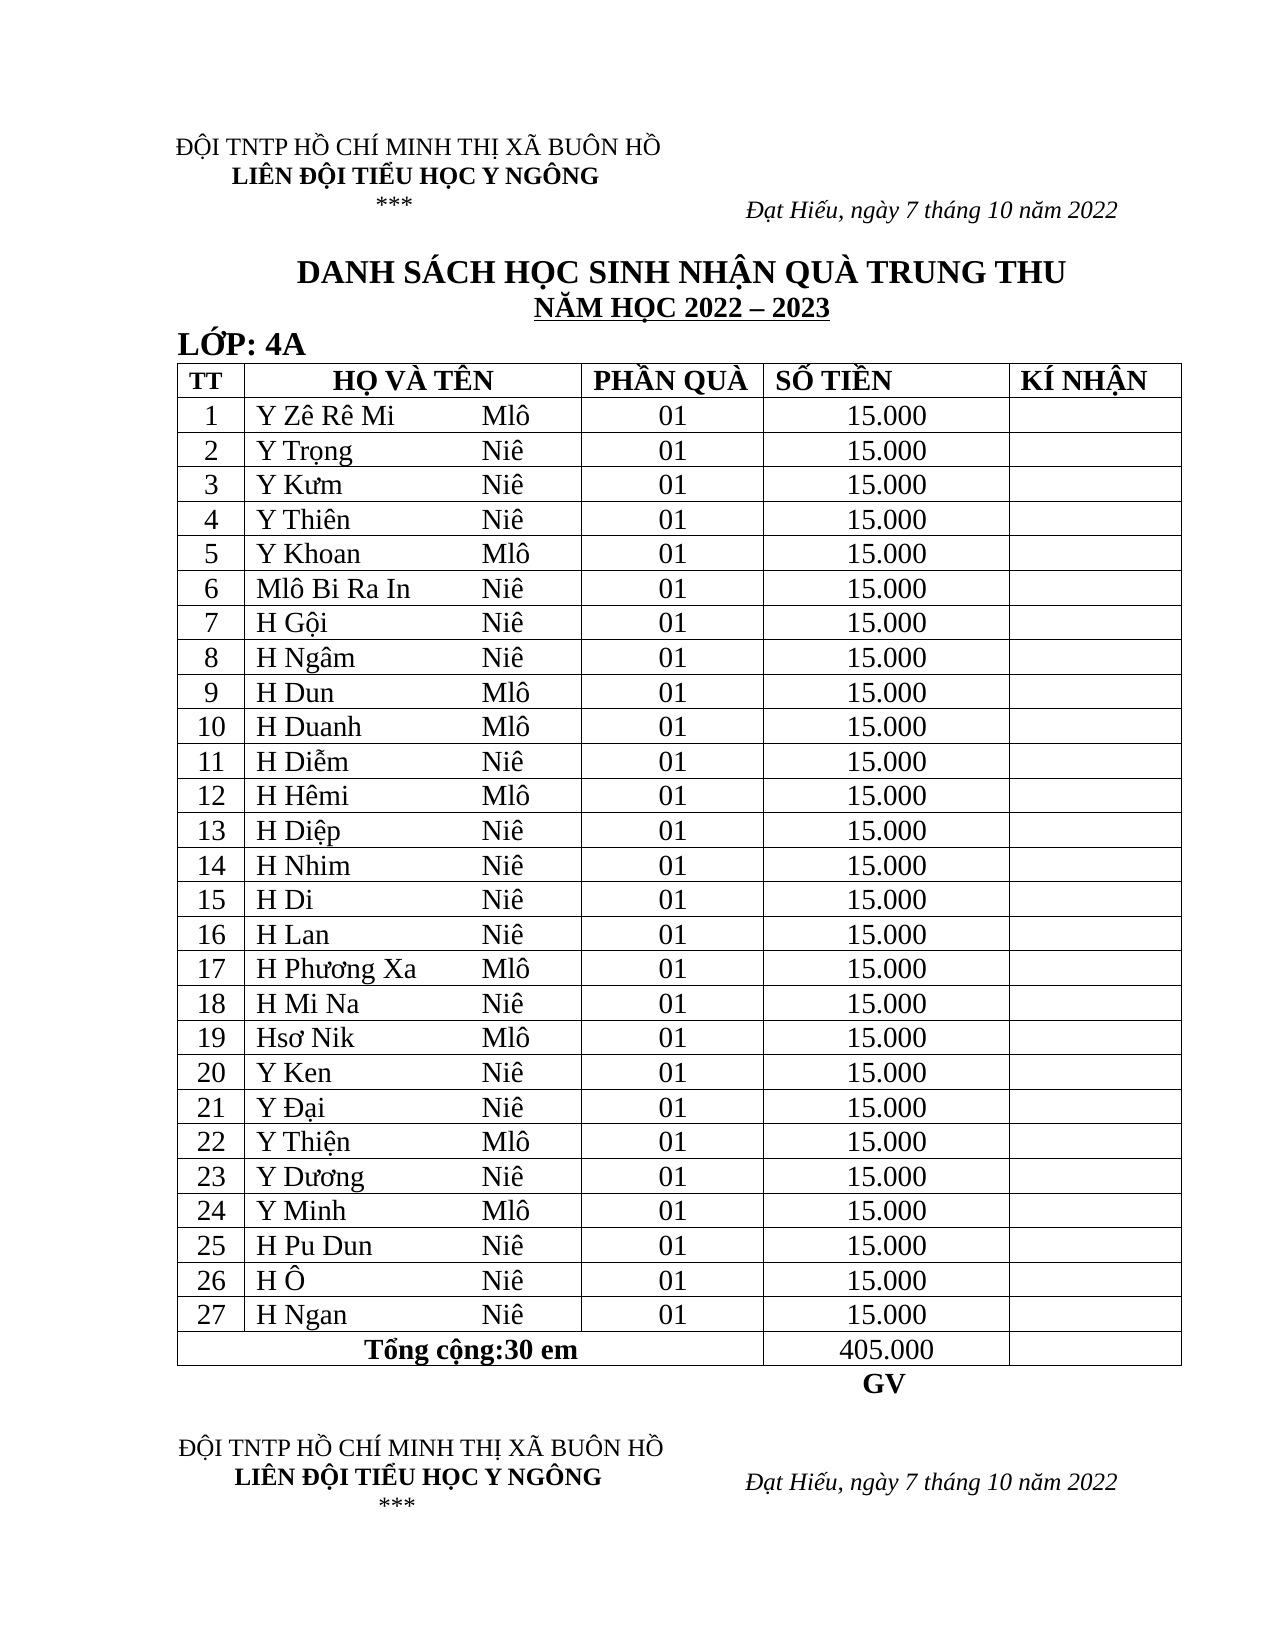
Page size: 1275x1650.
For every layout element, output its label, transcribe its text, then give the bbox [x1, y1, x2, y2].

table_cell 15.000 [764, 1055, 1009, 1089]
table_cell 01 [582, 606, 763, 639]
table_cell 01 [582, 675, 763, 708]
table_cell 01 [582, 848, 763, 881]
table_cell [1010, 536, 1181, 570]
table_cell [1010, 1159, 1181, 1192]
table_cell 13 [178, 813, 244, 847]
table_cell [1010, 433, 1181, 466]
table_cell Mlô [470, 536, 581, 570]
table_cell 15.000 [764, 571, 1009, 604]
table_cell 2 [178, 433, 244, 466]
table_cell 15 [178, 882, 244, 916]
table_cell 26 [178, 1263, 244, 1296]
table_cell Y Minh [245, 1194, 470, 1227]
table_cell H Di [245, 882, 470, 916]
table_cell 1 [178, 398, 244, 432]
table_cell 01 [582, 433, 763, 466]
table_cell 01 [582, 986, 763, 1019]
table_cell 17 [178, 951, 244, 985]
table_cell Niê [470, 882, 581, 916]
table_header PHẦN QUÀ [582, 364, 763, 397]
table_cell 15.000 [764, 744, 1009, 777]
table_cell Y Zê Rê Mi [245, 398, 470, 432]
table_cell [1010, 1090, 1181, 1123]
table_header Đạt Hiếu, ngày 7 tháng 10 năm 2022 [734, 133, 1199, 252]
table_cell 01 [582, 1021, 763, 1054]
table_cell [1010, 848, 1181, 881]
table_cell H Lan [245, 917, 470, 950]
text GV [177, 1366, 1186, 1400]
table_cell [1010, 917, 1181, 950]
table_cell 15.000 [764, 1159, 1009, 1192]
table_cell Niê [470, 917, 581, 950]
table_cell Niê [470, 1297, 581, 1331]
table_cell 6 [178, 571, 244, 604]
table_cell [1010, 1124, 1181, 1158]
table_cell 01 [582, 1090, 763, 1123]
table_cell 27 [178, 1297, 244, 1331]
table_cell 4 [178, 502, 244, 535]
table_cell 15.000 [764, 709, 1009, 743]
table_cell [1010, 744, 1181, 777]
table_cell 20 [178, 1055, 244, 1089]
table_cell 15.000 [764, 398, 1009, 432]
table_cell 15.000 [764, 779, 1009, 812]
table_cell Y Dương [245, 1159, 470, 1192]
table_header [167, 1434, 734, 1532]
table_cell Mlô [470, 675, 581, 708]
table_cell Mlô [470, 1124, 581, 1158]
table_cell H Phương Xa [245, 951, 470, 985]
table_cell H Gội [245, 606, 470, 639]
table_cell 01 [582, 1194, 763, 1227]
table_cell 22 [178, 1124, 244, 1158]
table_header ĐỘI TNTP HỒ CHÍ MINH THỊ XÃ BUÔN HỒ LIÊN ĐỘI TIỂU HỌC Y NGÔNG *** [164, 133, 734, 252]
table_cell [1010, 1055, 1181, 1089]
table_cell [1010, 986, 1181, 1019]
table_cell Niê [470, 467, 581, 501]
table_cell 15.000 [764, 1090, 1009, 1123]
table_cell 7 [178, 606, 244, 639]
table_cell [1010, 606, 1181, 639]
table_cell Mlô [470, 951, 581, 985]
table_cell H Pu Dun [245, 1228, 470, 1262]
table_cell 01 [582, 467, 763, 501]
table_cell 15.000 [764, 1124, 1009, 1158]
table_cell 25 [178, 1228, 244, 1262]
table_cell 01 [582, 1228, 763, 1262]
table_cell [1010, 502, 1181, 535]
table_cell 15.000 [764, 951, 1009, 985]
table_cell Niê [470, 640, 581, 674]
table_header SỐ TIỀN [764, 364, 1009, 397]
table_cell Mlô Bi Ra In [245, 571, 470, 604]
table_cell H Nhim [245, 848, 470, 881]
table_cell Hsơ Nik [245, 1021, 470, 1054]
table_cell [1010, 1263, 1181, 1296]
table_cell [1010, 813, 1181, 847]
table_cell 405.000 [764, 1332, 1009, 1365]
table_cell Mlô [470, 779, 581, 812]
table_cell [1010, 779, 1181, 812]
table_cell H Hêmi [245, 779, 470, 812]
table_cell 01 [582, 951, 763, 985]
table_cell 14 [178, 848, 244, 881]
table_cell H Dun [245, 675, 470, 708]
table_cell Niê [470, 744, 581, 777]
table_cell Niê [470, 1263, 581, 1296]
table_cell H Diễm [245, 744, 470, 777]
table_cell 15.000 [764, 640, 1009, 674]
table_cell Y Trọng [245, 433, 470, 466]
table_cell 16 [178, 917, 244, 950]
table_cell Y Kưm [245, 467, 470, 501]
table_cell 15.000 [764, 606, 1009, 639]
table_cell [1010, 398, 1181, 432]
table_cell 18 [178, 986, 244, 1019]
table_cell Niê [470, 1228, 581, 1262]
table_header HỌ VÀ TÊN [245, 364, 581, 397]
table_cell [1010, 1228, 1181, 1262]
table_header TT [178, 364, 244, 397]
table_cell 01 [582, 502, 763, 535]
table_cell 15.000 [764, 502, 1009, 535]
table_cell Niê [470, 606, 581, 639]
table_cell 19 [178, 1021, 244, 1054]
table_cell 15.000 [764, 1263, 1009, 1296]
table_cell Mlô [470, 709, 581, 743]
table_cell 01 [582, 813, 763, 847]
table_cell [1010, 1021, 1181, 1054]
table_cell Niê [470, 848, 581, 881]
table_cell 01 [582, 1055, 763, 1089]
table_cell 01 [582, 1297, 763, 1331]
table_cell 01 [582, 640, 763, 674]
table_cell 01 [582, 536, 763, 570]
table_cell 01 [582, 917, 763, 950]
table_cell 23 [178, 1159, 244, 1192]
table_cell H Mi Na [245, 986, 470, 1019]
table_cell [1010, 675, 1181, 708]
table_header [734, 1434, 1197, 1532]
text DANH SÁCH HỌC SINH NHẬN QUÀ TRUNG THU [177, 252, 1186, 291]
table_cell 9 [178, 675, 244, 708]
table_cell H Diệp [245, 813, 470, 847]
table_cell [1010, 1297, 1181, 1331]
table_cell 15.000 [764, 986, 1009, 1019]
table_cell 01 [582, 1124, 763, 1158]
table_cell Y Ken [245, 1055, 470, 1089]
table_cell Y Thiên [245, 502, 470, 535]
table_cell 5 [178, 536, 244, 570]
table_header KÍ NHẬN [1010, 364, 1181, 397]
table_cell H Ngan [245, 1297, 470, 1331]
table_cell 15.000 [764, 433, 1009, 466]
table_cell 01 [582, 571, 763, 604]
table_cell Mlô [470, 1194, 581, 1227]
table_cell [1010, 1332, 1181, 1365]
text NĂM HỌC 2022 – 2023 [177, 291, 1186, 324]
table_cell Mlô [470, 1021, 581, 1054]
table_cell 15.000 [764, 1228, 1009, 1262]
table_cell H Ngâm [245, 640, 470, 674]
table_cell Niê [470, 1090, 581, 1123]
table_cell 15.000 [764, 1194, 1009, 1227]
table_cell 01 [582, 1263, 763, 1296]
table_cell 15.000 [764, 536, 1009, 570]
table_cell Y Khoan [245, 536, 470, 570]
table_cell 12 [178, 779, 244, 812]
table_cell 01 [582, 882, 763, 916]
table_cell 15.000 [764, 848, 1009, 881]
table_cell 24 [178, 1194, 244, 1227]
table_cell Y Thiện [245, 1124, 470, 1158]
table_cell Mlô [470, 398, 581, 432]
table_cell H Duanh [245, 709, 470, 743]
table_cell 01 [582, 779, 763, 812]
table_cell [1010, 571, 1181, 604]
table_cell 15.000 [764, 917, 1009, 950]
table_cell [1010, 951, 1181, 985]
table_cell Niê [470, 571, 581, 604]
table_cell [1010, 709, 1181, 743]
table_cell Niê [470, 813, 581, 847]
table_cell 8 [178, 640, 244, 674]
table_cell 21 [178, 1090, 244, 1123]
table_cell 15.000 [764, 1297, 1009, 1331]
table_cell [1010, 1194, 1181, 1227]
table_cell [1010, 882, 1181, 916]
table_cell 15.000 [764, 467, 1009, 501]
table_cell Niê [470, 986, 581, 1019]
table_cell H Ô [245, 1263, 470, 1296]
table_cell Niê [470, 433, 581, 466]
table_cell 15.000 [764, 1021, 1009, 1054]
table_cell 01 [582, 398, 763, 432]
table_cell 01 [582, 744, 763, 777]
table_cell 01 [582, 1159, 763, 1192]
table_cell 15.000 [764, 813, 1009, 847]
table_cell Niê [470, 502, 581, 535]
text LỚP: 4A [177, 324, 1186, 362]
table_cell Tổng cộng:30 em [178, 1332, 763, 1365]
table_cell Niê [470, 1159, 581, 1192]
table_cell 3 [178, 467, 244, 501]
table_cell 11 [178, 744, 244, 777]
table_cell [1010, 467, 1181, 501]
table_cell 01 [582, 709, 763, 743]
table_cell 15.000 [764, 882, 1009, 916]
table_cell Y Đại [245, 1090, 470, 1123]
table_cell 15.000 [764, 675, 1009, 708]
table_cell [1010, 640, 1181, 674]
table_cell Niê [470, 1055, 581, 1089]
table_cell 10 [178, 709, 244, 743]
